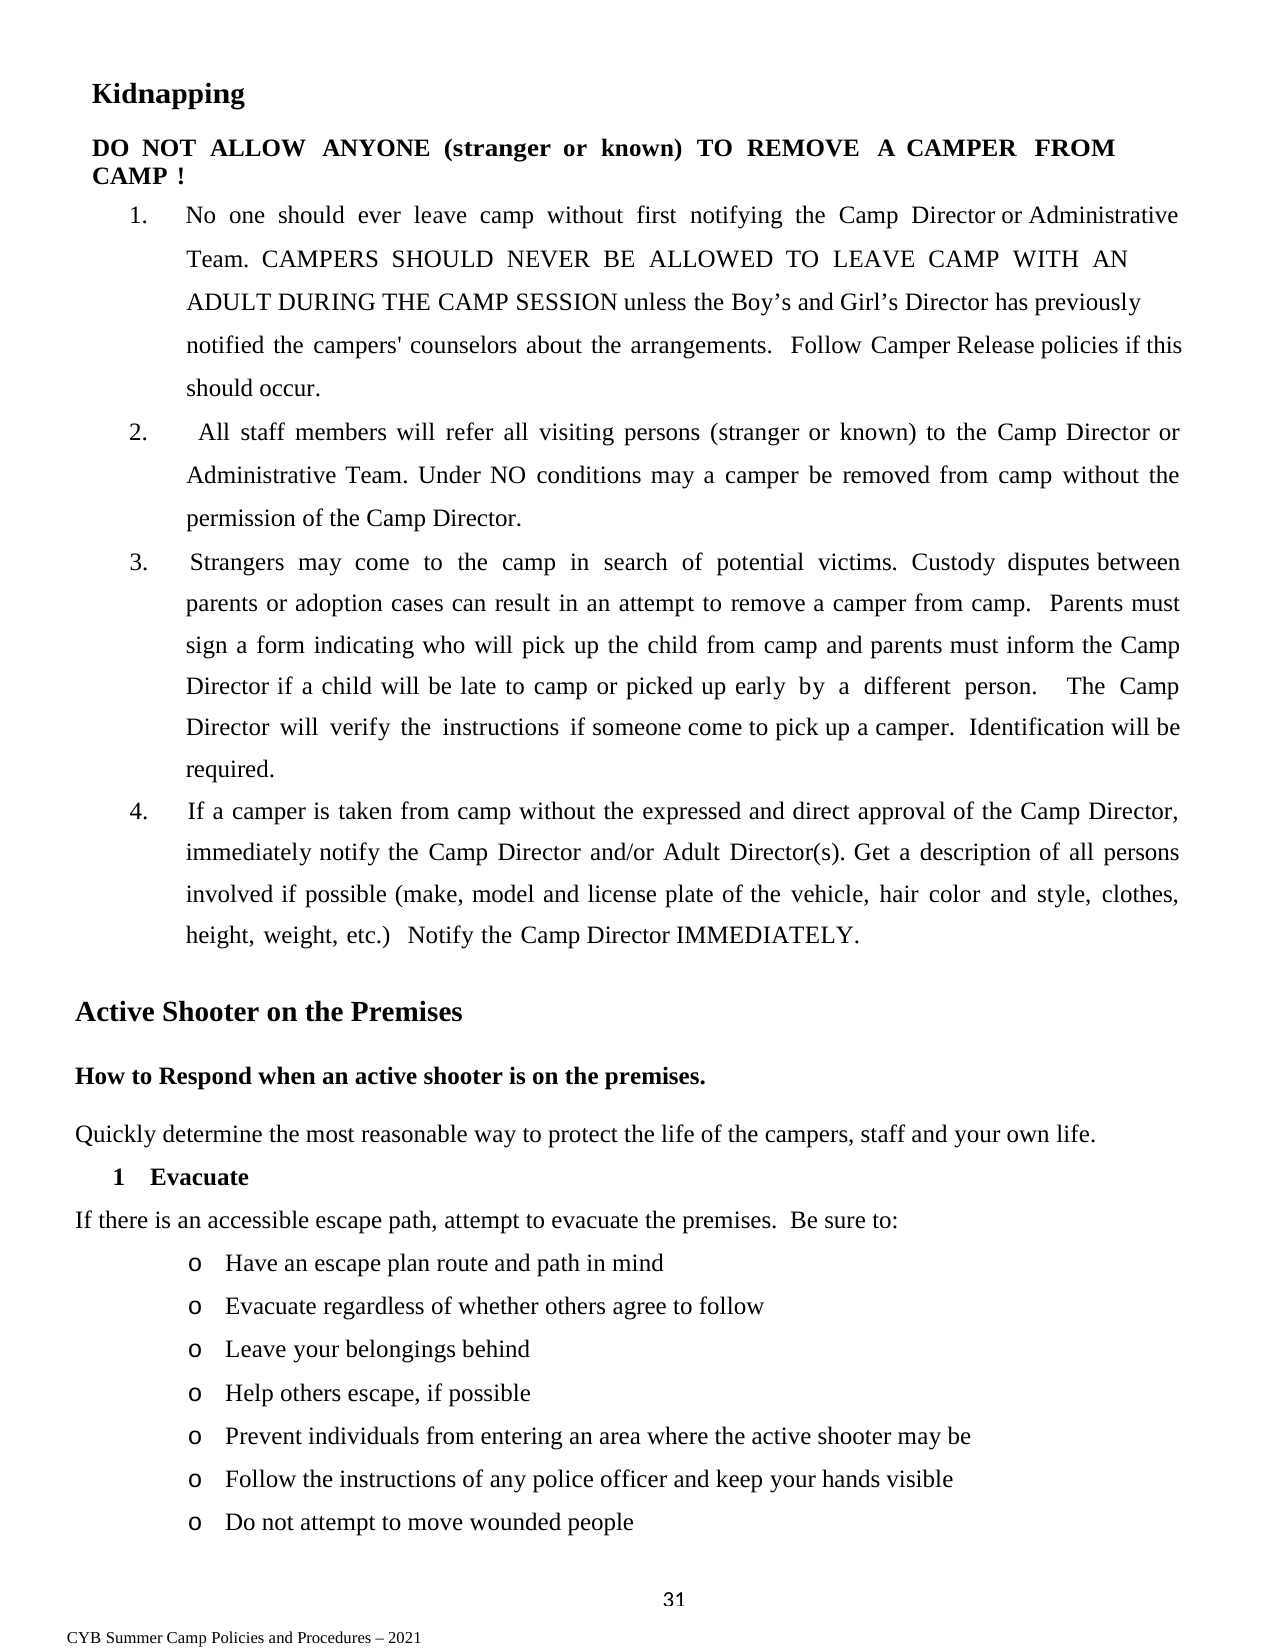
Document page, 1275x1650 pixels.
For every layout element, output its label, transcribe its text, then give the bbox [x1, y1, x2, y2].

text 4. If a camper is taken from camp without the expressed and direct approval of the Camp Director, immediately notify the Camp Director and/or Adult Director(s). Get a description of all persons involved if possible (make, model and license plate of the vehicle, hair color and style, clothes, height, weight, etc.) Notify the Camp Director IMMEDIATELY. [129, 796, 1179, 949]
text o Help others escape, if possible [187, 1378, 1192, 1408]
text o Leave your belongings behind [187, 1334, 1192, 1365]
text o Follow the instructions of any police officer and keep your hands visible [187, 1464, 1192, 1495]
text 1 Evacuate [112, 1162, 1192, 1191]
text 2. All staff members will refer all visiting persons (stranger or known) to the Camp Director or Administrative Team. Under NO conditions may a camper be removed from camp without the permission of the Camp Director. [129, 417, 1180, 532]
text How to Respond when an active shooter is on the premises. [75, 1061, 1192, 1090]
text o Have an escape plan route and path in mind [187, 1248, 1192, 1279]
text o Do not attempt to move wounded people [187, 1507, 1192, 1538]
text Kidnapping [92, 76, 1192, 109]
text o Prevent individuals from entering an area where the active shooter may be [187, 1421, 1192, 1452]
text Active Shooter on the Premises [75, 994, 1192, 1028]
text o Evacuate regardless of whether others agree to follow [187, 1291, 1192, 1322]
text Quickly determine the most reasonable way to protect the life of the campers, staff and your own life. [75, 1119, 1192, 1147]
text DO NOT ALLOW ANYONE (stranger or known) TO REMOVE A CAMPER FROM CAMP ! [92, 134, 1121, 190]
text 3. Strangers may come to the camp in search of potential victims. Custody disputes between parents or adoption cases can result in an attempt to remove a camper from camp. Parents must sign a form indicating who will pick up the child from camp and parents must inform the Camp Director if a child will be late to camp or picked up early by a different person. The Camp Director will verify the instructions if someone come to pick up a camper. Identification will be required. [129, 547, 1180, 783]
text 1. No one should ever leave camp without first notifying the Camp Director or Administrative Team. CAMPERS SHOULD NEVER BE ALLOWED TO LEAVE CAMP WITH AN ADULT DURING THE CAMP SESSION unless the Boy’s and Girl’s Director has previously notified the campers' counselors about the arrangements. Follow Camper Release policies if this should occur. [129, 201, 1185, 402]
text If there is an accessible escape path, attempt to evacuate the premises. Be sure to: [75, 1205, 1192, 1234]
